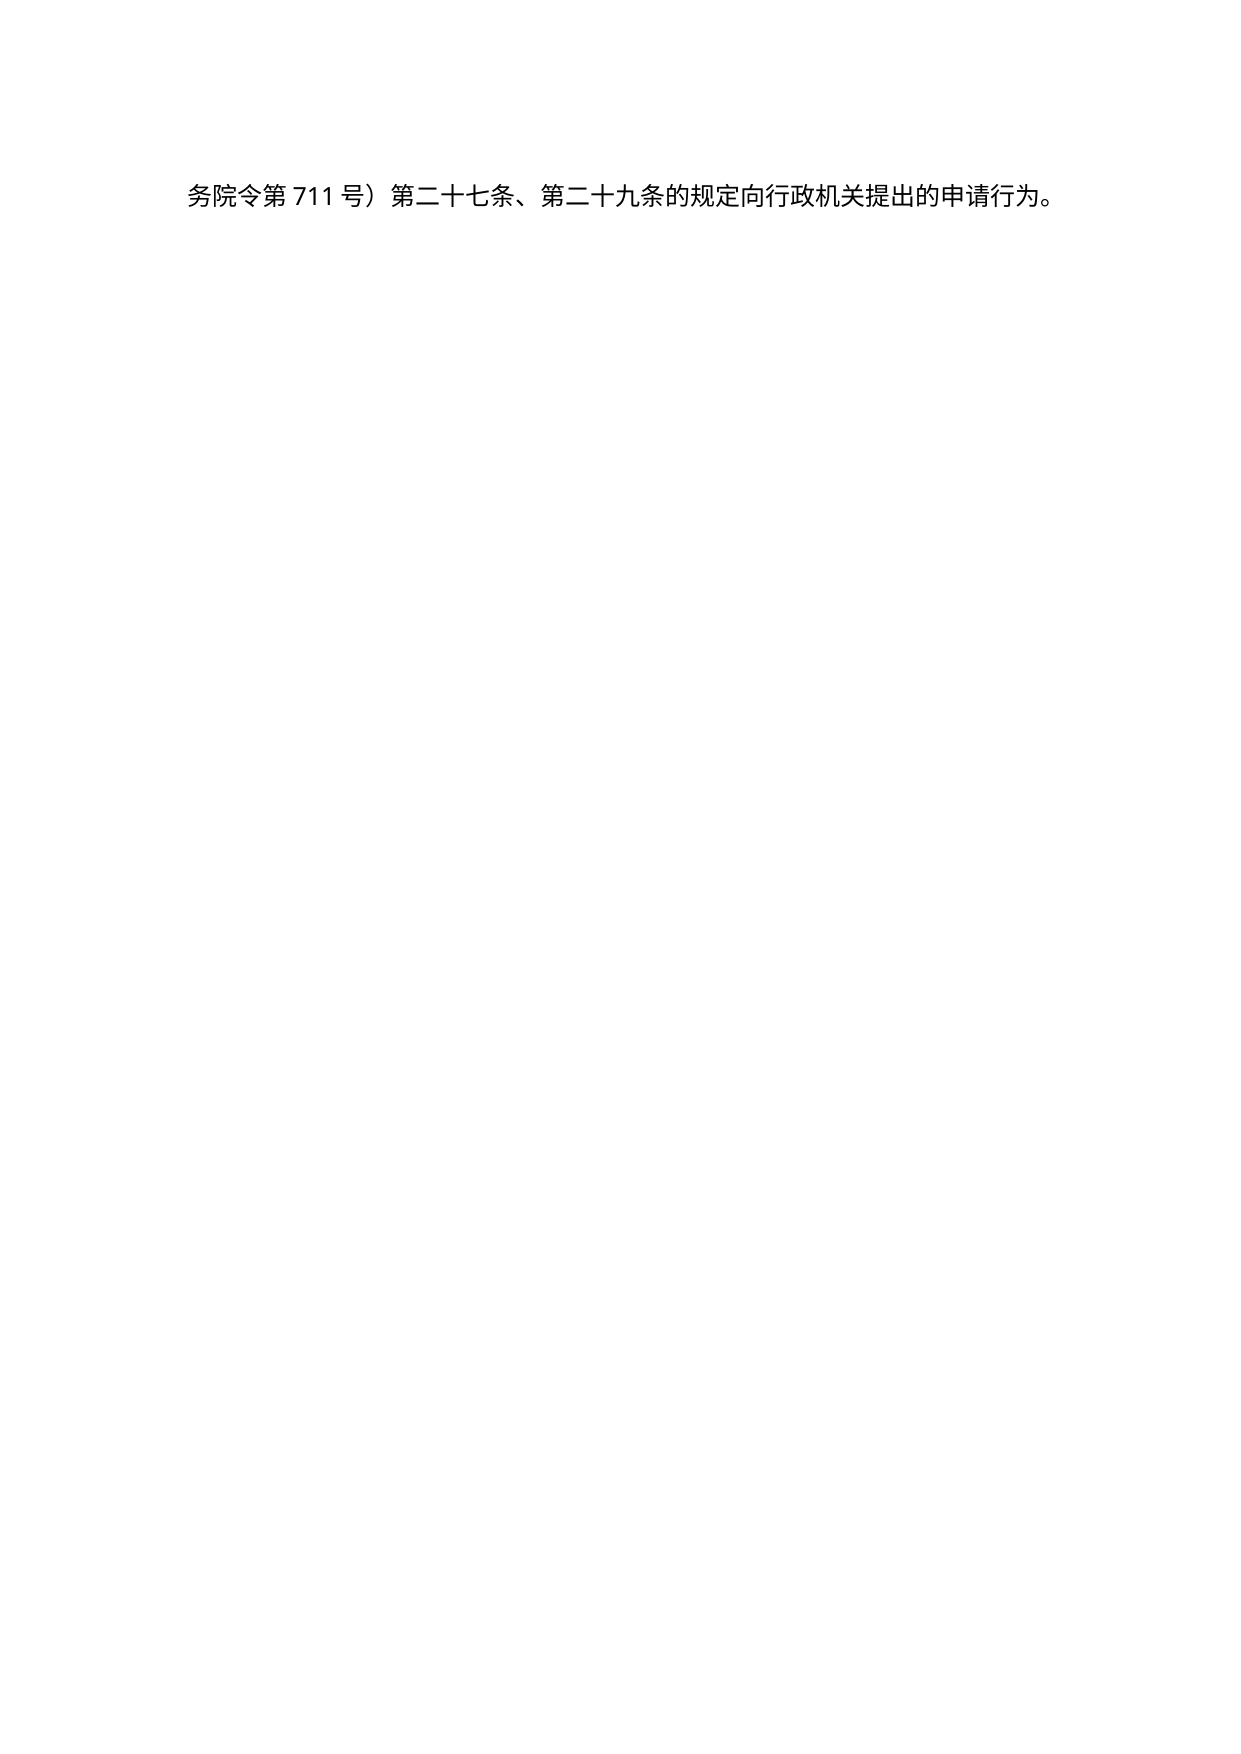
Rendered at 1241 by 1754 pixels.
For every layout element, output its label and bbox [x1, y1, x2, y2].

text [187, 162, 1053, 227]
